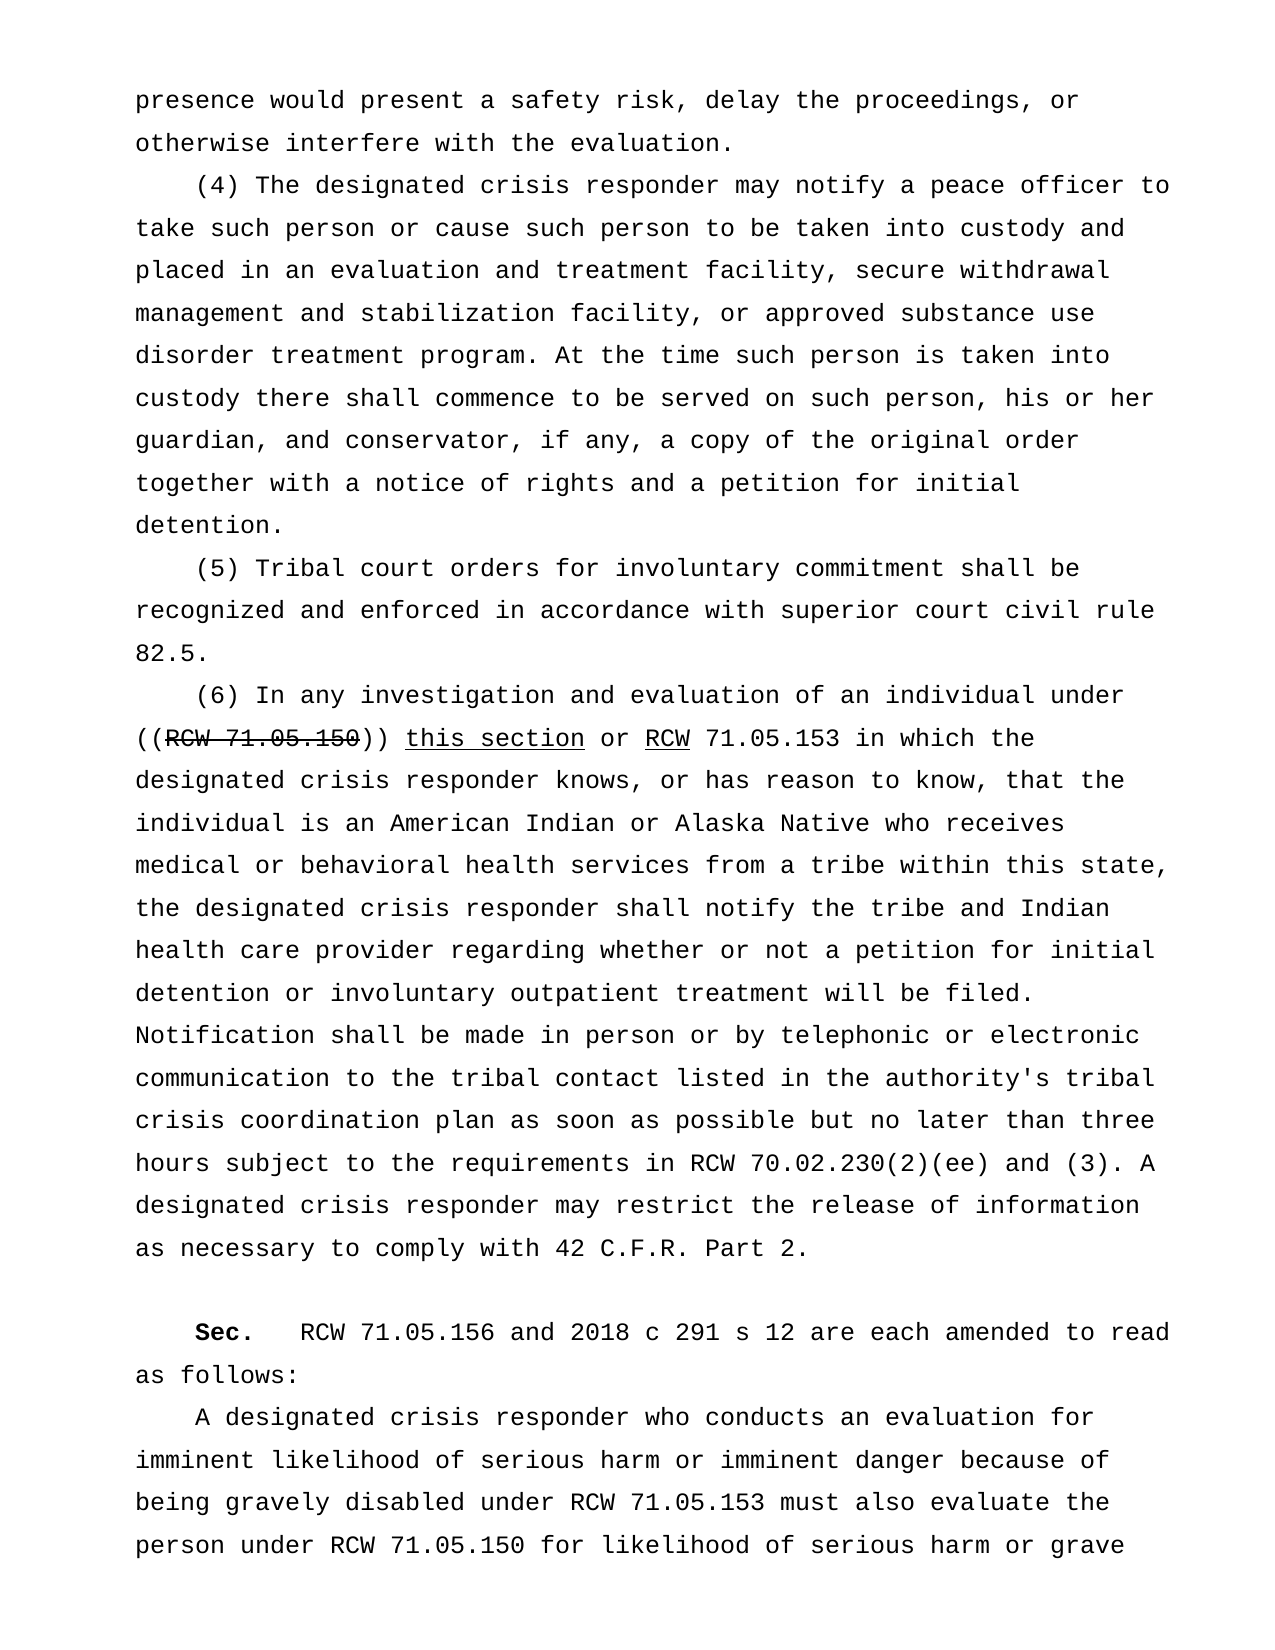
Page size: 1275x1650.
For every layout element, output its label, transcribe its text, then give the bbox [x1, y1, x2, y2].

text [135, 1392, 1170, 1562]
text Sec. RCW 71.05.156 and 2018 c 291 s 12 are each amended to read as follows: [135, 1307, 1170, 1392]
text (4) The designated crisis responder may notify a peace officer to take such person or cause such person to be taken into custody and placed in an evaluation and treatment facility, secure withdrawal management and stabilization facility, or approved substance use disorder treatment program. At the time such person is taken into custody there shall commence to be served on such person, his or her guardian, and conservator, if any, a copy of the original order together with a notice of rights and a petition for initial detention. [135, 160, 1170, 542]
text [135, 75, 1170, 160]
text (5) Tribal court orders for involuntary commitment shall be recognized and enforced in accordance with superior court civil rule 82.5. [135, 542, 1170, 670]
text (6) In any investigation and evaluation of an individual under ((RCW 71.05.150)) this section or RCW 71.05.153 in which the designated crisis responder knows, or has reason to know, that the individual is an American Indian or Alaska Native who receives medical or behavioral health services from a tribe within this state, the designated crisis responder shall notify the tribe and Indian health care provider regarding whether or not a petition for initial detention or involuntary outpatient treatment will be filed. Notification shall be made in person or by telephonic or electronic communication to the tribal contact listed in the authority's tribal crisis coordination plan as soon as possible but no later than three hours subject to the requirements in RCW 70.02.230(2)(ee) and (3). A designated crisis responder may restrict the release of information as necessary to comply with 42 C.F.R. Part 2. [135, 670, 1170, 1265]
